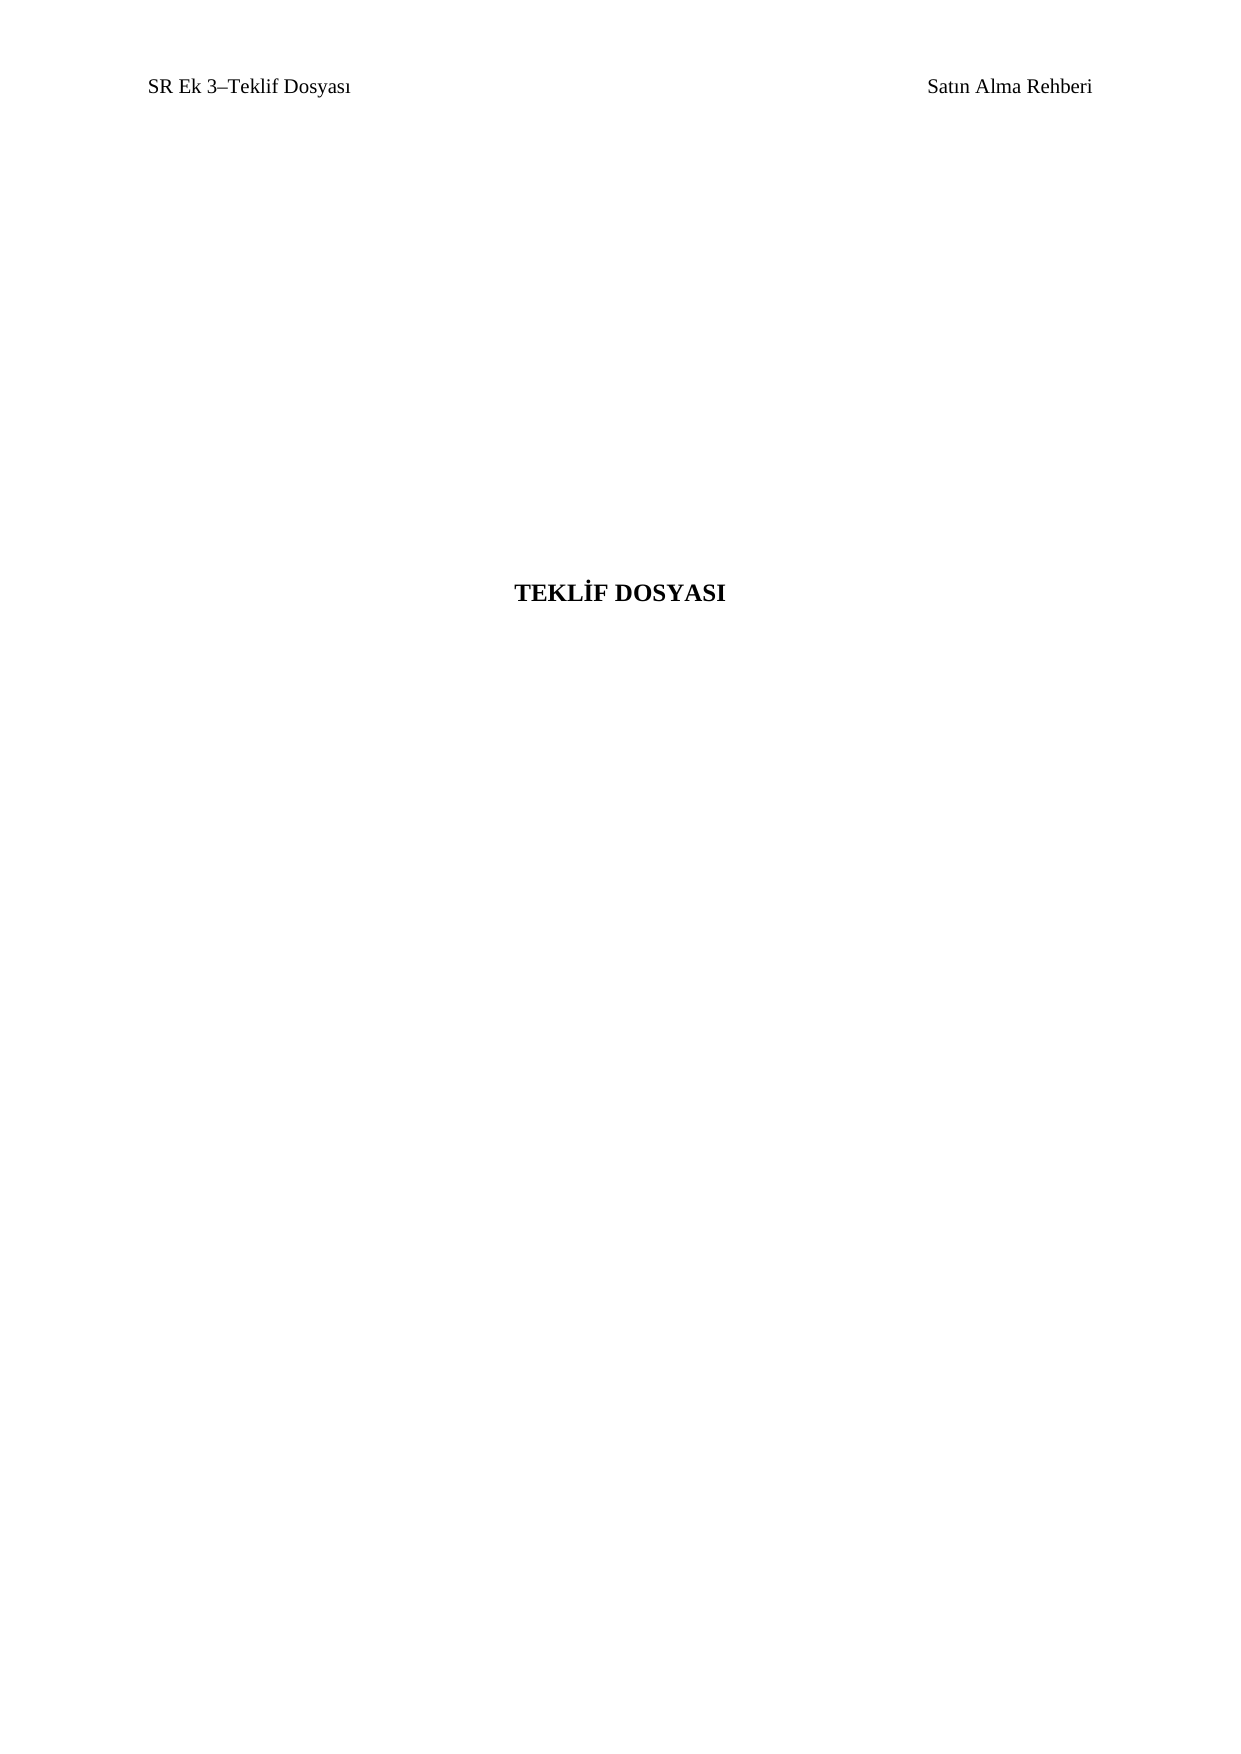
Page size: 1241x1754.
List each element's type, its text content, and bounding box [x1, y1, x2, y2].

subtitle TEKLİF DOSYASI [148, 578, 1093, 607]
